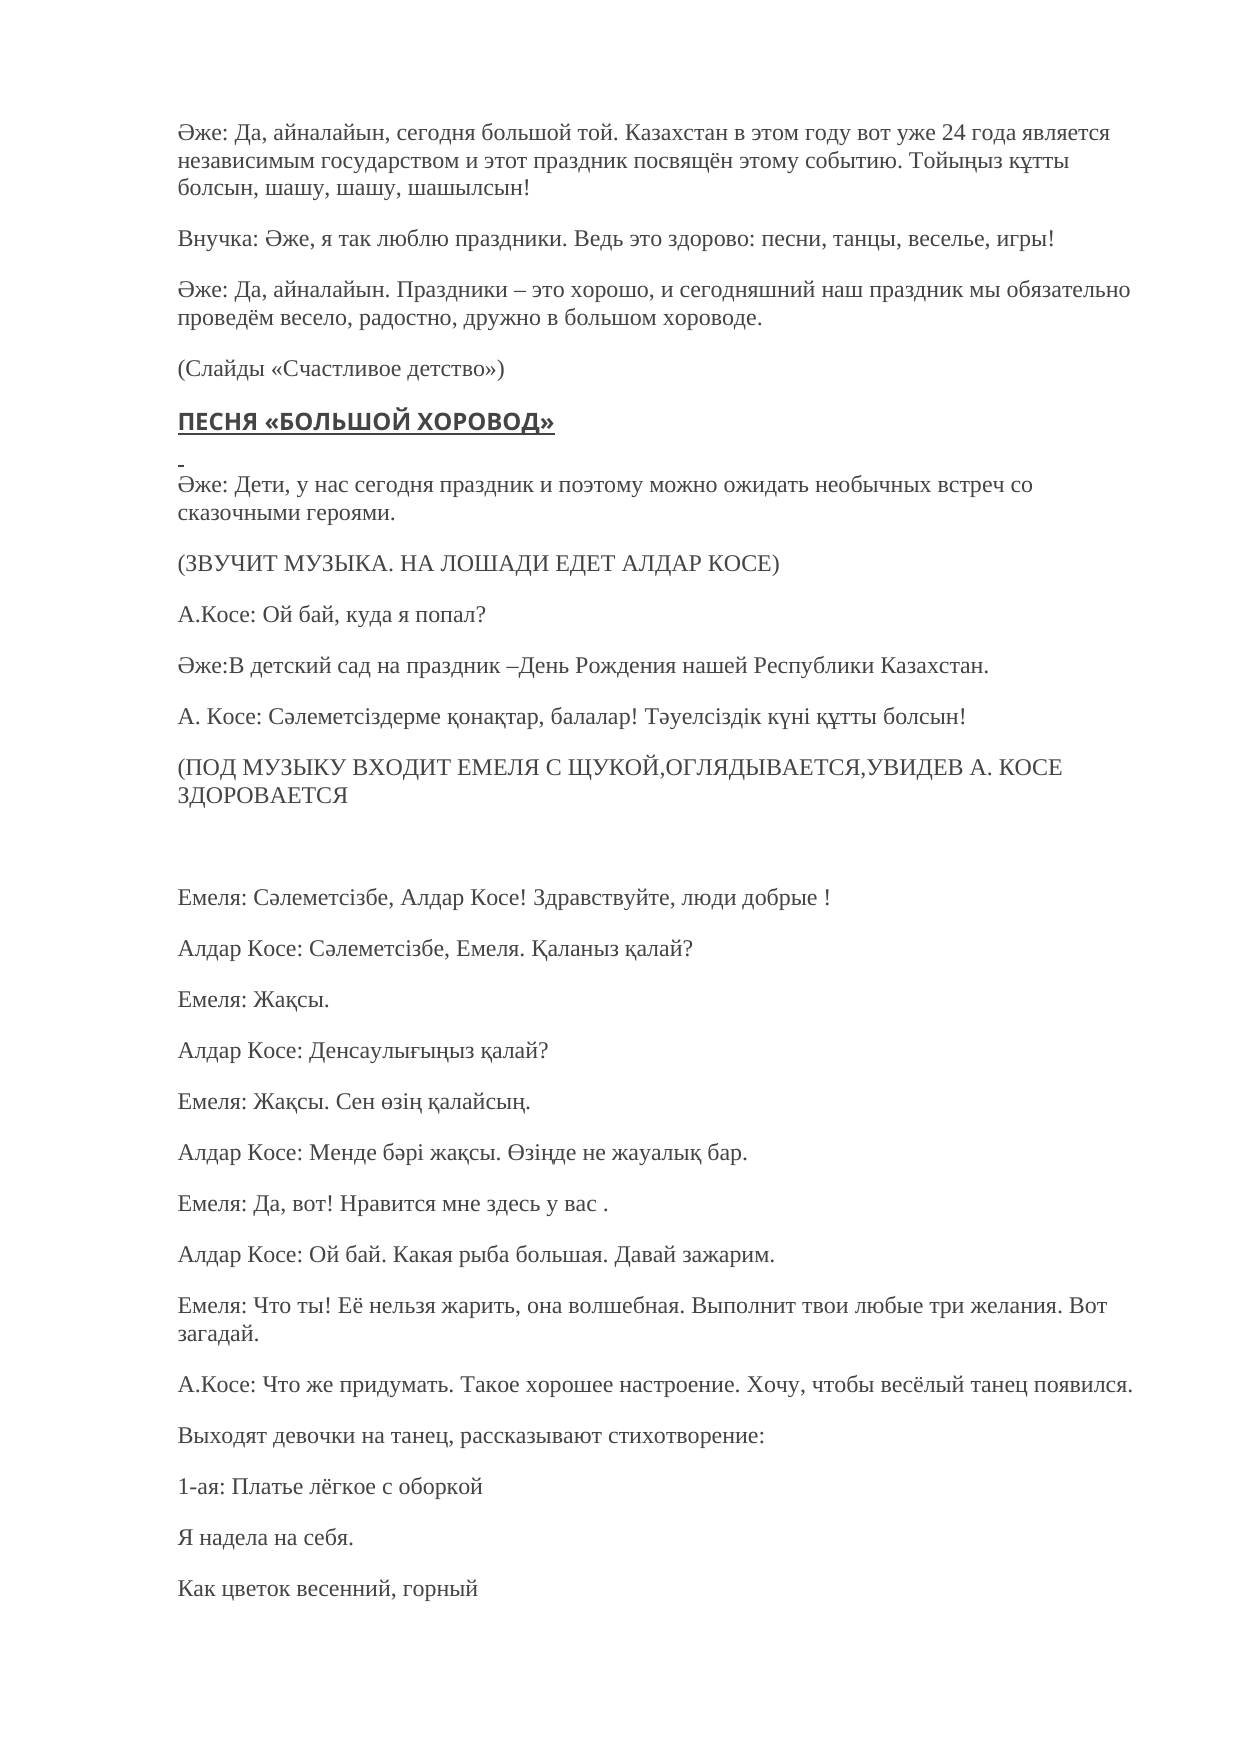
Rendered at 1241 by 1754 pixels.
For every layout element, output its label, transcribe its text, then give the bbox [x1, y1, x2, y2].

text 1-ая: Платье лёгкое с оборкой [177, 1472, 1152, 1499]
text Әже:В детский сад на праздник –День Рождения нашей Республики Казахстан. [177, 651, 1152, 679]
text Алдар Косе: Сәлеметсізбе, Емеля. Қаланыз қалай? [177, 934, 1152, 961]
text (ЗВУЧИТ МУЗЫКА. НА ЛОШАДИ ЕДЕТ АЛДАР КОСЕ) [177, 549, 1152, 577]
text (Слайды «Счастливое детство») [177, 354, 1152, 382]
text Внучка: Әже, я так люблю праздники. Ведь это здорово: песни, танцы, веселье, игры! [177, 224, 1152, 252]
text Выходят девочки на танец, рассказывают стихотворение: [177, 1421, 1152, 1448]
text Алдар Косе: Менде бәрі жақсы. Өзіңде не жауалық бар. [177, 1138, 1152, 1166]
text А. Косе: Сәлеметсіздерме қонақтар, балалар! Тәуелсіздік күні құтты болсын! [177, 702, 1152, 730]
text Әже: Дети, у нас сегодня праздник и поэтому можно ожидать необычных встреч со сказочными героями. [177, 470, 1152, 526]
text Емеля: Да, вот! Нравится мне здесь у вас . [177, 1189, 1152, 1217]
text Емеля: Жақсы. [177, 985, 1152, 1012]
text Я надела на себя. [177, 1523, 1152, 1551]
text Как цветок весенний, горный [177, 1574, 1152, 1602]
text ПЕСНЯ «БОЛЬШОЙ ХОРОВОД» [177, 405, 1152, 438]
text А.Косе: Ой бай, куда я попал? [177, 600, 1152, 628]
text Емеля: Что ты! Её нельзя жарить, она волшебная. Выполнит твои любые три желания. Вот загадай. [177, 1291, 1152, 1346]
text Әже: Да, айналайын. Праздники – это хорошо, и сегодняшний наш праздник мы обязательно проведём весело, радостно, дружно в большом хороводе. [177, 275, 1152, 331]
text Әже: Да, айналайын, сегодня большой той. Казахстан в этом году вот уже 24 года является независимым государством и этот праздник посвящён этому событию. Тойыңыз кұтты болсын, шашу, шашу, шашылсын! [177, 118, 1152, 201]
text (ПОД МУЗЫКУ ВХОДИТ ЕМЕЛЯ С ЩУКОЙ,ОГЛЯДЫВАЕТСЯ,УВИДЕВ А. КОСЕ ЗДОРОВАЕТСЯ [177, 753, 1152, 808]
text Алдар Косе: Ой бай. Какая рыба большая. Давай зажарим. [177, 1240, 1152, 1268]
text А.Косе: Что же придумать. Такое хорошее настроение. Хочу, чтобы весёлый танец появился. [177, 1370, 1152, 1397]
text Емеля: Жақсы. Сен өзің қалайсың. [177, 1087, 1152, 1114]
text Алдар Косе: Денсаулығыңыз қалай? [177, 1036, 1152, 1063]
text Емеля: Сәлеметсізбе, Алдар Косе! Здравствуйте, люди добрые ! [177, 883, 1152, 910]
